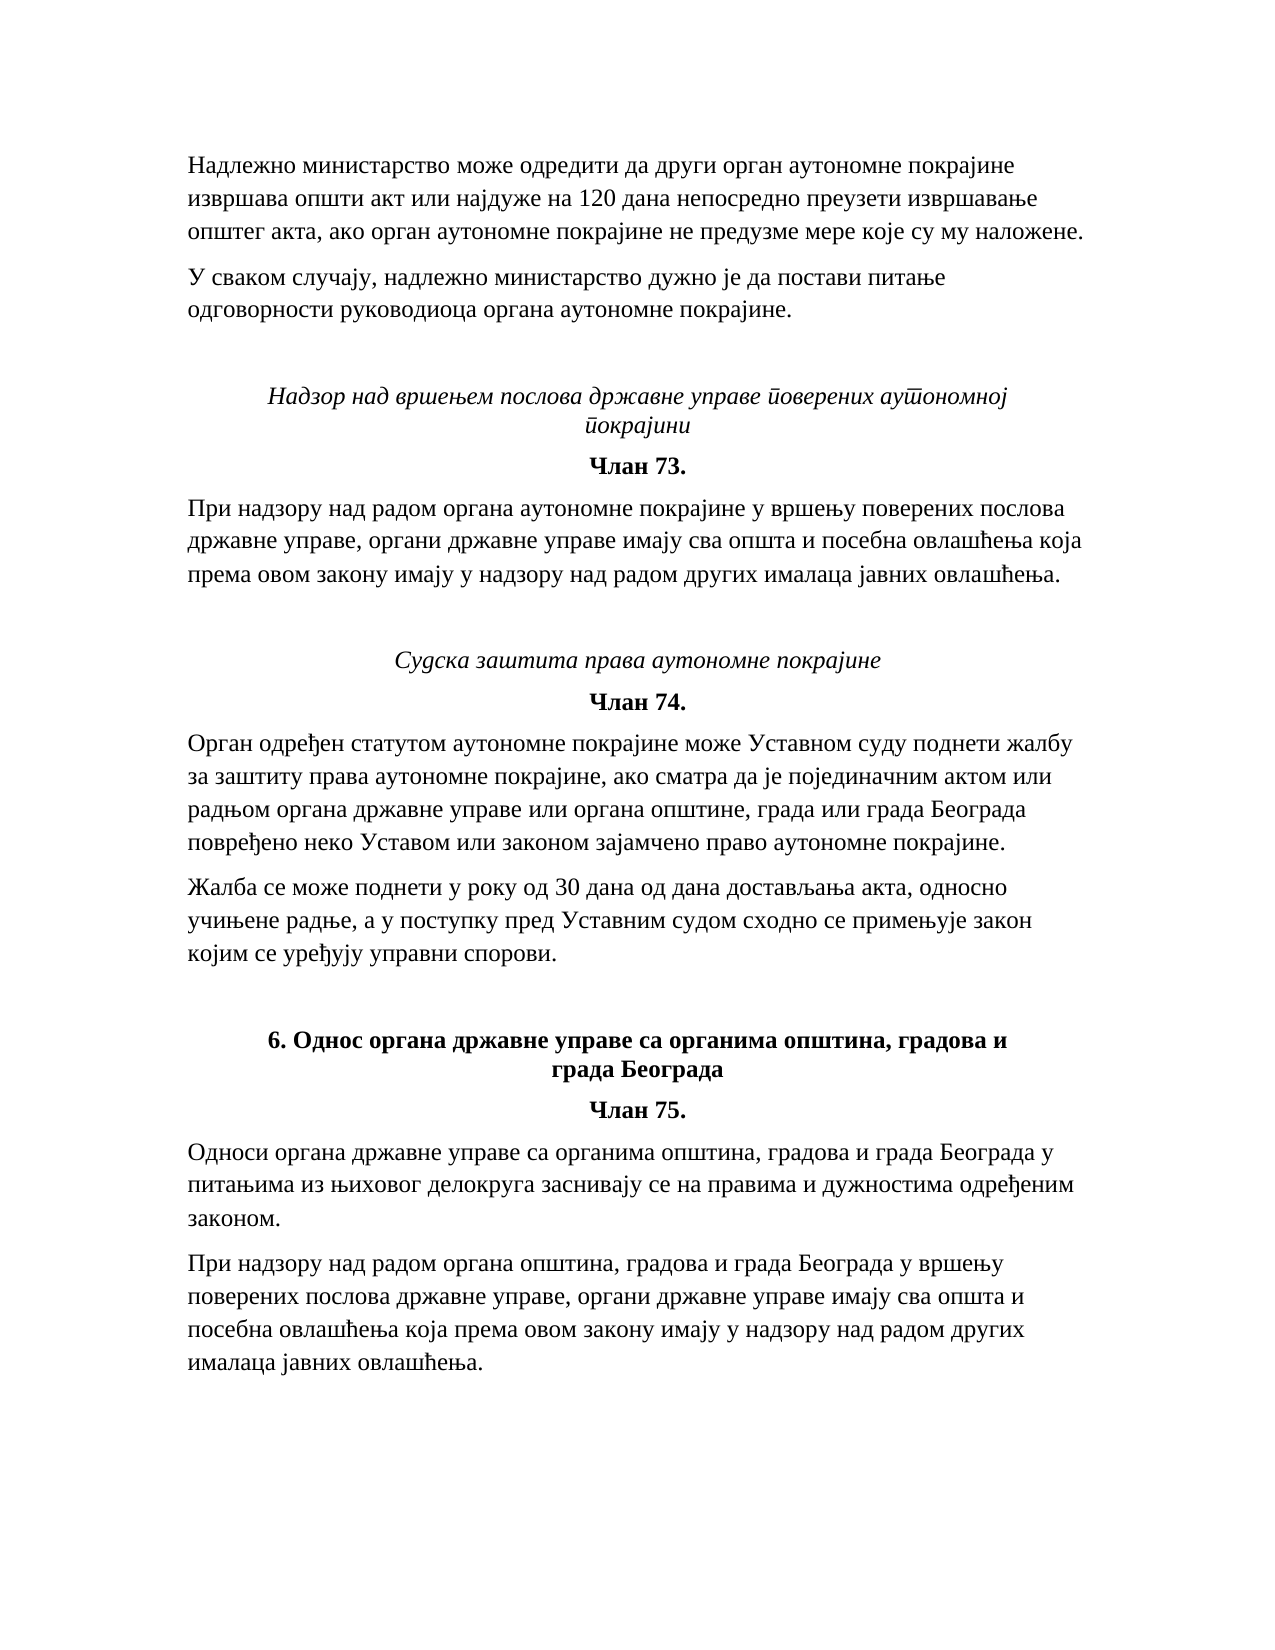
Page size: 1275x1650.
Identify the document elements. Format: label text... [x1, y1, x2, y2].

text Надлежно министарство може одредити да други орган аутономне покрајине извршава општи акт или најдуже на 120 дана непосредно преузети извршавање општег акта, ако орган аутономне покрајине не предузме мере које су му наложене. [187, 150, 1087, 245]
text Орган одређен статутом аутономне покрајине може Уставном суду поднети жалбу за заштиту права аутономне покрајине, ако сматра да је појединачним актом или радњом органа државне управе или органа општине, града или града Београда повређено неко Уставом или законом зајамчено право аутономне покрајине. [187, 728, 1087, 856]
text У сваком случају, надлежно министарство дужно је да постави питање одговорности руководиоца органа аутономне покрајине. [187, 262, 1087, 323]
text Члан 75. [262, 1095, 1012, 1124]
text 6. Однос органа државне управе са органима општина, градова и града Београда [262, 1025, 1012, 1083]
text При надзору над радом органа општина, градова и града Београда у вршењу поверених послова државне управе, органи државне управе имају сва општа и посебна овлашћења која према овом закону имају у надзору над радом других ималаца јавних овлашћења. [187, 1248, 1087, 1376]
text Члан 74. [262, 687, 1012, 715]
text Односи органа државне управе са органима општина, градова и града Београда у питањима из њиховог делокруга заснивају се на правима и дужностима одређеним законом. [187, 1137, 1087, 1231]
text При надзору над радом органа аутономне покрајине у вршењу поверених послова државне управе, органи државне управе имају сва општа и посебна овлашћења која према овом закону имају у надзору над радом других ималаца јавних овлашћења. [187, 493, 1087, 587]
text Жалба се може поднети у року од 30 дана од дана достављања акта, односно учињене радње, а у поступку пред Уставним судом сходно се примењује закон којим се уређују управни спорови. [187, 872, 1087, 967]
text Члан 73. [262, 451, 1012, 480]
text Надзор над вршењем послова државне управе поверених аутономној покрајини [217, 381, 1057, 439]
text Судска заштита права аутономне покрајине [217, 645, 1057, 674]
